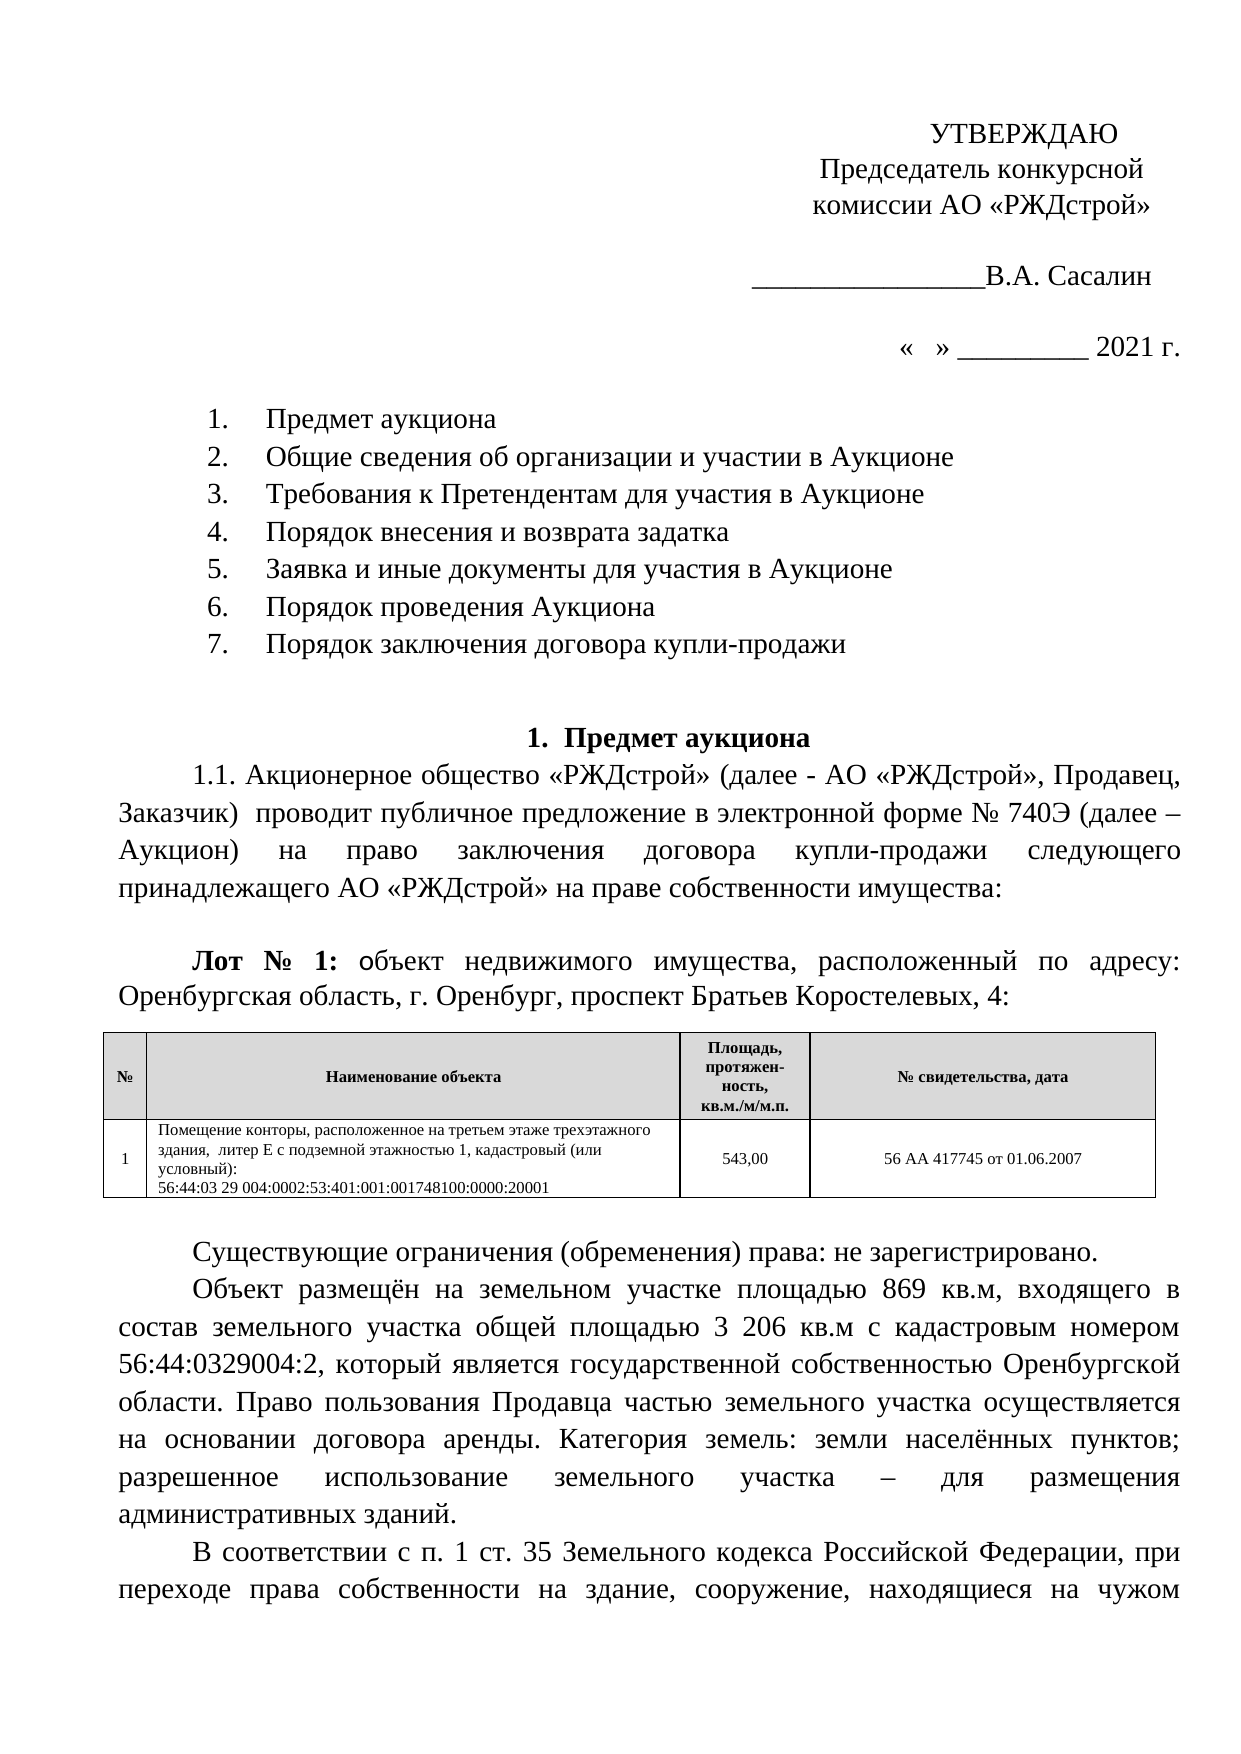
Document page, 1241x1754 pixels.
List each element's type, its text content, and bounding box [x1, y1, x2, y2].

subtitle Предмет аукциона [156, 717, 1181, 755]
list Требования к Претендентам для участия в Аукционе [118, 473, 1181, 511]
list Порядок проведения Аукциона [118, 586, 1181, 623]
list Предмет аукциона [118, 398, 1181, 436]
table_cell 543,00 [681, 1120, 809, 1197]
table_header № свидетельства, дата [811, 1033, 1155, 1119]
text Существующие ограничения (обременения) права: не зарегистрировано. [118, 1231, 1181, 1269]
text Председатель конкурсной комиссии АО «РЖДстрой» [782, 151, 1181, 221]
table_cell 1 [104, 1120, 146, 1197]
list Порядок внесения и возврата задатка [118, 511, 1181, 548]
table_header Площадь, протяжен-ность, кв.м./м/м.п. [681, 1033, 809, 1119]
text УТВЕРЖДАЮ [929, 115, 1181, 151]
text Лот № 1: объект недвижимого имущества, расположенный по адресу: Оренбургская область, г. Оренбург, проспект Братьев Коростелевых, 4: [118, 942, 1181, 1011]
list Заявка и иные документы для участия в Аукционе [118, 548, 1181, 586]
table_cell Помещение конторы, расположенное на третьем этаже трехэтажного здания, литер Е с подземной этажностью 1, кадастровый (или условный): 56:44:03 29 004:0002:53:401:001:001748100:0000:20001 [147, 1120, 679, 1197]
table_header № [104, 1033, 146, 1119]
table_cell 56 АА 417745 от 01.06.2007 [811, 1120, 1155, 1197]
list Порядок заключения договора купли-продажи [118, 623, 1181, 661]
text Объект размещён на земельном участке площадью 869 кв.м, входящего в состав земельного участка общей площадью 3 206 кв.м с кадастровым номером 56:44:0329004:2, который является государственной собственностью Оренбургской области. Право пользования Продавца частью земельного участка осуществляется на основании договора аренды. Категория земель: земли населённых пунктов; разрешенное использование земельного участка – для размещения административных зданий. [118, 1269, 1181, 1531]
text ________________В.А. Сасалин [634, 257, 1181, 292]
list Акционерное общество «РЖДстрой» (далее - АО «РЖДстрой», Продавец, Заказчик) проводит публичное предложение в электронной форме № 740Э (далее – Аукцион) на право заключения договора купли-продажи следующего принадлежащего АО «РЖДстрой» на праве собственности имущества: [118, 755, 1181, 905]
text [118, 1531, 1181, 1606]
list Общие сведения об организации и участии в Аукционе [118, 436, 1181, 473]
text « » _________ 2021 г. [118, 328, 1181, 363]
table_header Наименование объекта [147, 1033, 679, 1119]
